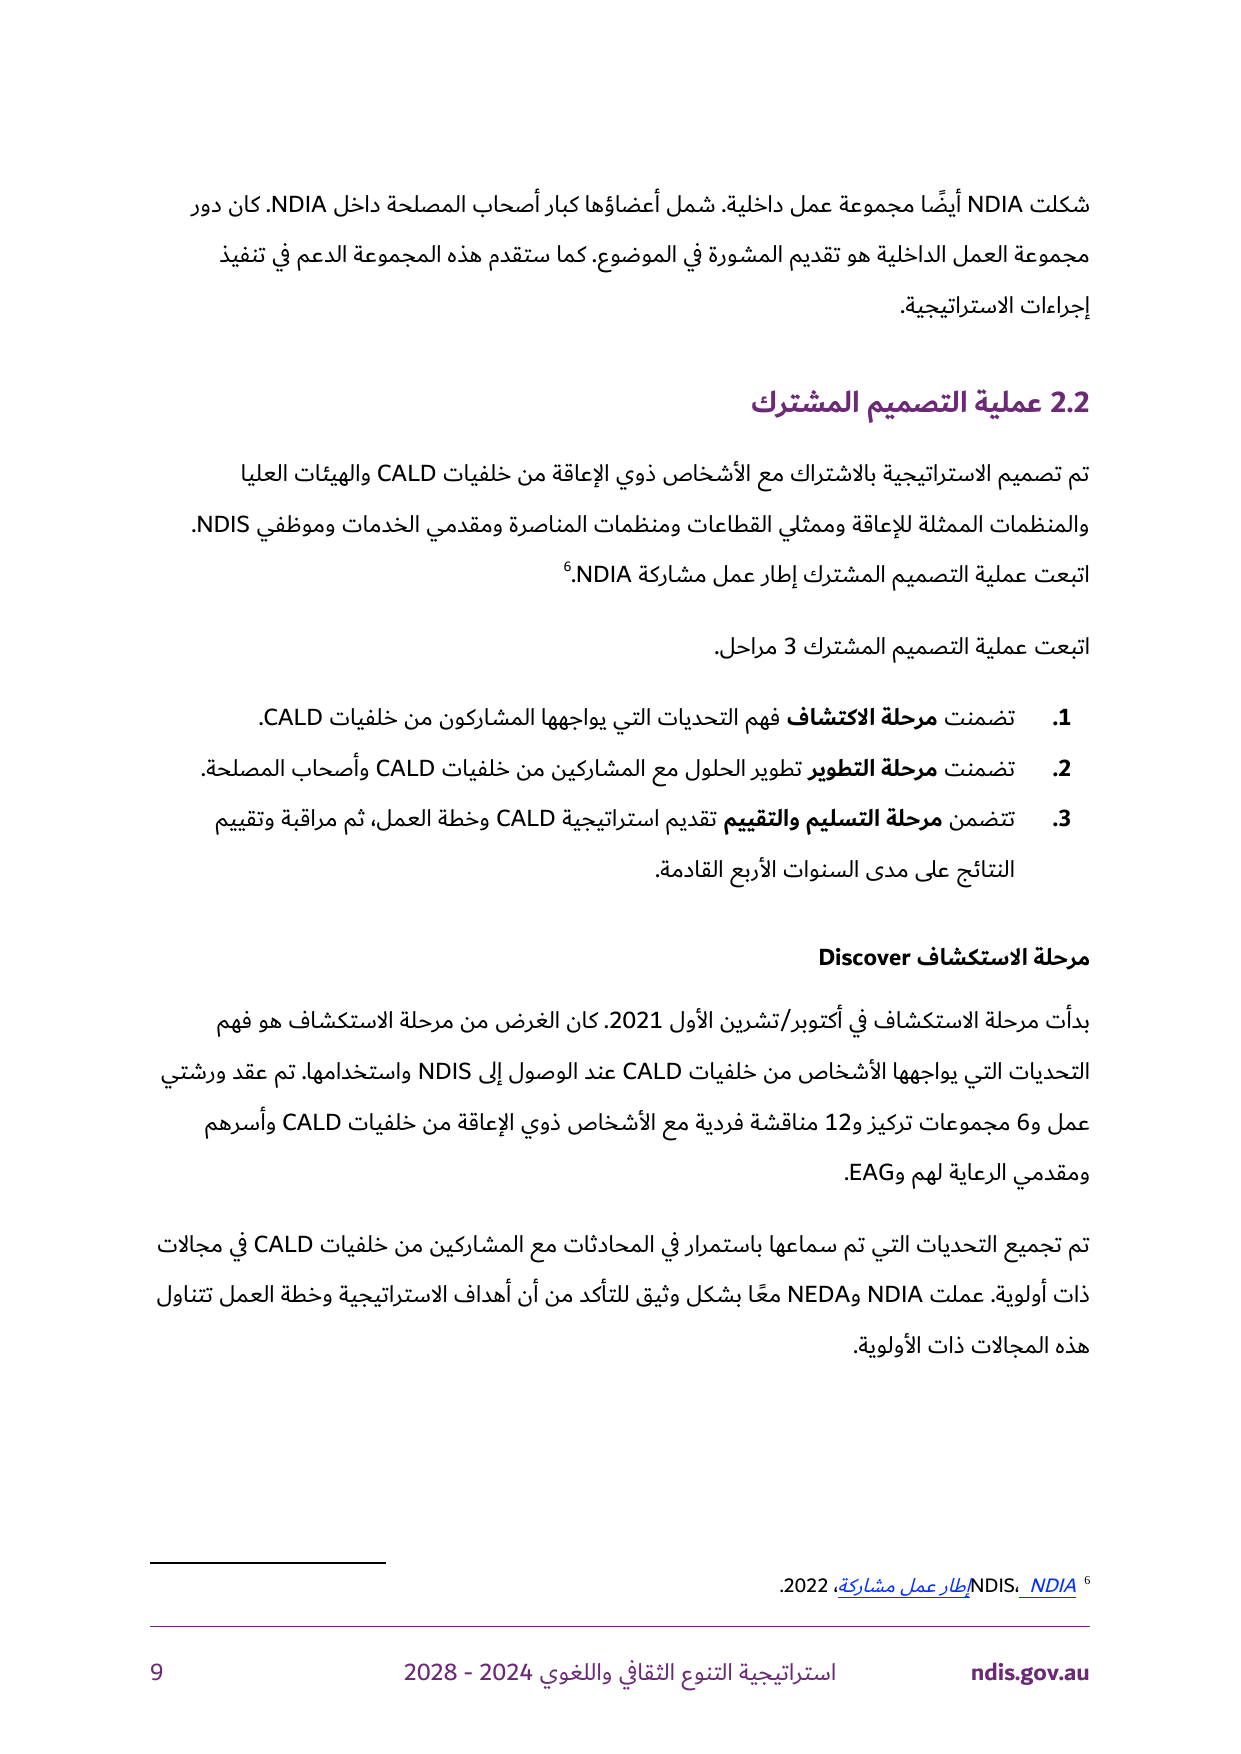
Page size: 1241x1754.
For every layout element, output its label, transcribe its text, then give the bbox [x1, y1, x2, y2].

text شكلت NDIA أيضًا مجموعة عمل داخلية. شمل أعضاؤها كبار أصحاب المصلحة داخل NDIA. كان دور مجموعة العمل الداخلية هو تقديم المشورة في الموضوع. كما ستقدم هذه المجموعة الدعم في تنفيذ إجراءات الاستراتيجية. [150, 184, 1090, 327]
text بدأت مرحلة الاستكشاف في أكتوبر/تشرين الأول 2021. كان الغرض من مرحلة الاستكشاف هو فهم التحديات التي يواجهها الأشخاص من خلفيات CALD عند الوصول إلى NDIS واستخدامها. تم عقد ورشتي عمل و6 مجموعات تركيز و12 مناقشة فردية مع الأشخاص ذوي الإعاقة من خلفيات CALD وأسرهم ومقدمي الرعاية لهم وEAG. [150, 1000, 1090, 1194]
text تم تجميع التحديات التي تم سماعها باستمرار في المحادثات مع المشاركين من خلفيات CALD في مجالات ذات أولوية. عملت NDIA وNEDA معًا بشكل وثيق للتأكد من أن أهداف الاستراتيجية وخطة العمل تتناول هذه المجالات ذات الأولوية. [150, 1224, 1090, 1367]
text اتبعت عملية التصميم المشترك 3 مراحل. [150, 626, 1090, 668]
subtitle مرحلة الاستكشاف Discover [150, 937, 1090, 979]
subtitle 2.2 عملية التصميم المشترك [150, 377, 1090, 430]
text تم تصميم الاستراتيجية بالاشتراك مع الأشخاص ذوي الإعاقة من خلفيات CALD والهيئات العليا والمنظمات الممثلة للإعاقة وممثلي القطاعات ومنظمات المناصرة ومقدمي الخدمات وموظفي NDIS. اتبعت عملية التصميم المشترك إطار عمل مشاركة NDIA. [150, 453, 1090, 597]
list تتضمن مرحلة التسليم والتقييم تقديم استراتيجية CALD وخطة العمل، ثم مراقبة وتقييم النتائج على مدى السنوات الأربع القادمة. [150, 798, 1053, 891]
list تضمنت مرحلة الاكتشاف فهم التحديات التي يواجهها المشاركون من خلفيات CALD. [150, 697, 1053, 739]
list تضمنت مرحلة التطوير تطوير الحلول مع المشاركين من خلفيات CALD وأصحاب المصلحة. [150, 748, 1053, 790]
